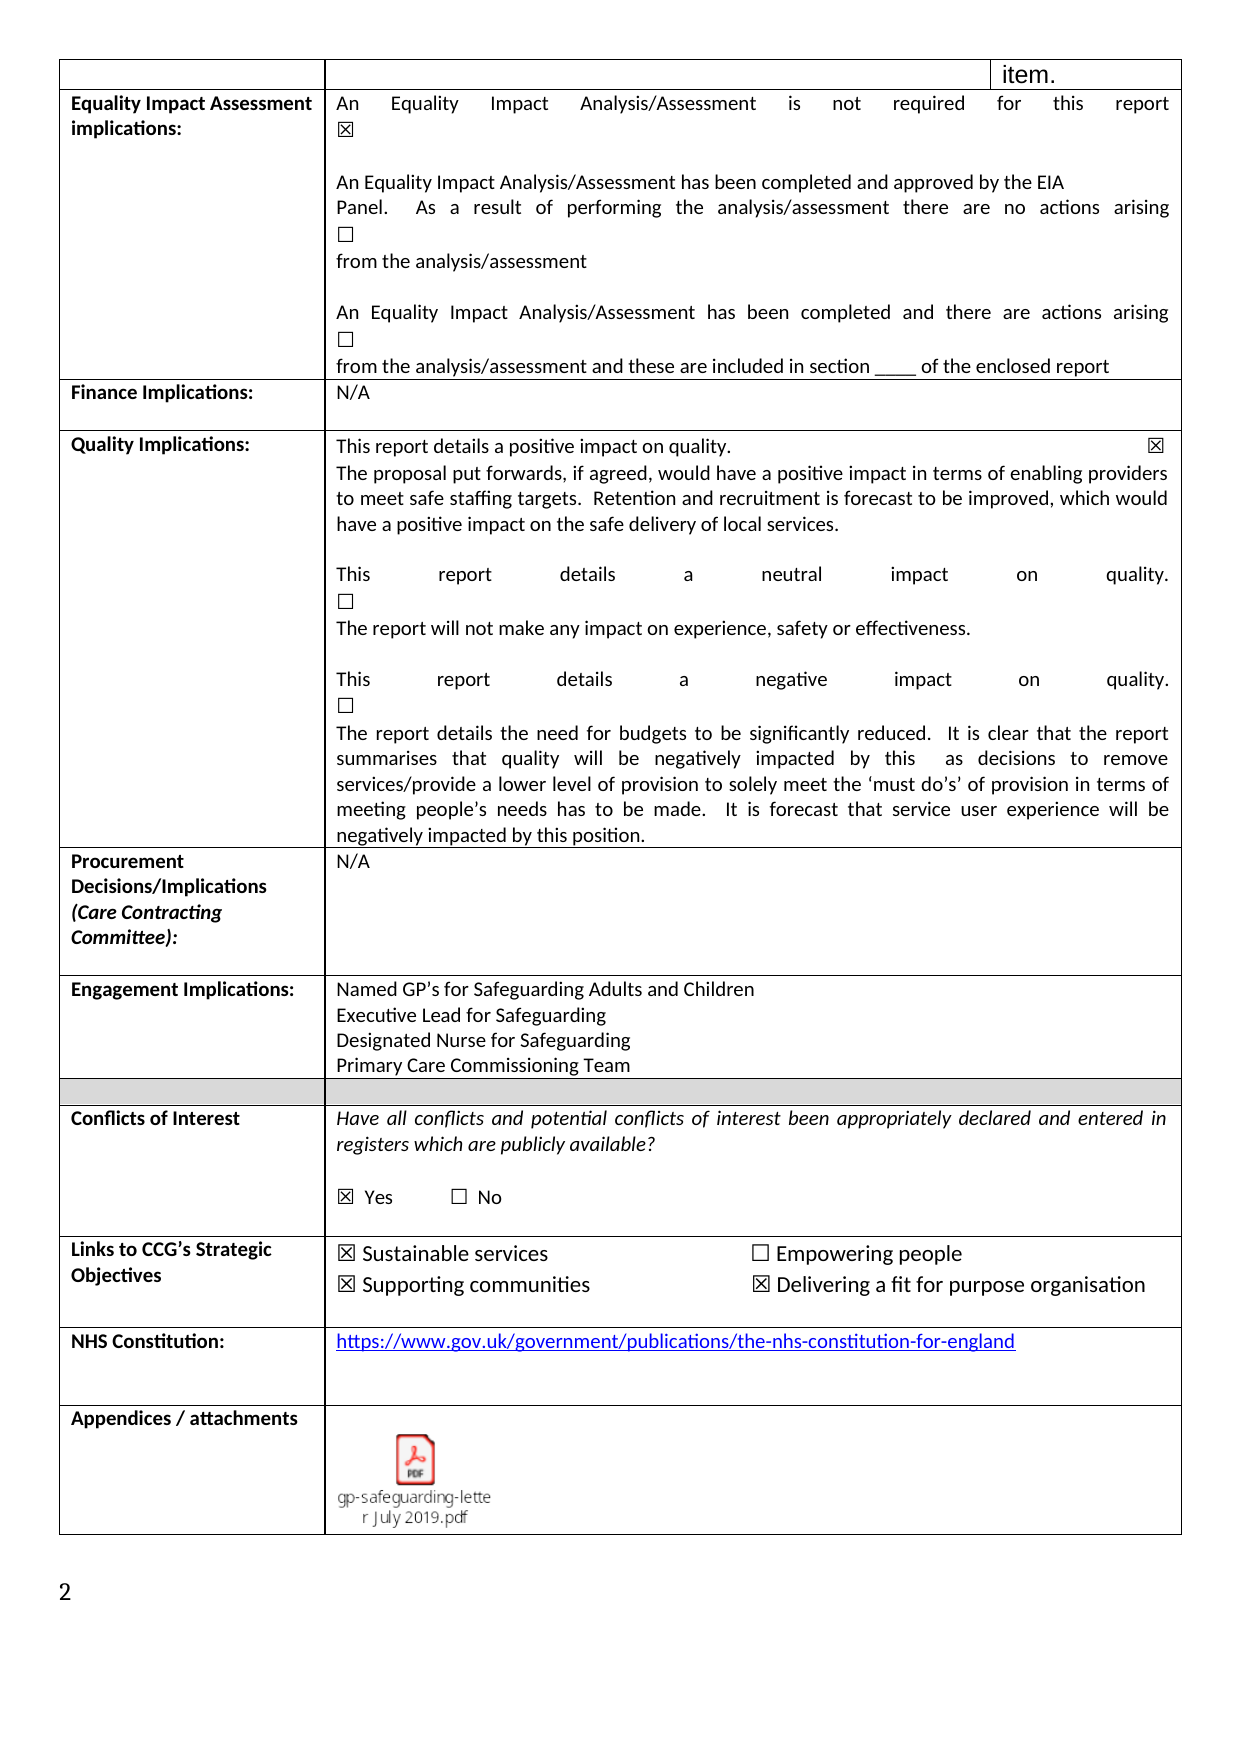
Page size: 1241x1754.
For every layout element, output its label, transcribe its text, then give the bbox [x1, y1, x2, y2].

table_cell N/A [326, 848, 1181, 975]
table_cell N/A [326, 380, 1181, 430]
table_cell [326, 1406, 1181, 1534]
table_cell An Equality Impact Analysis/Assessment is not required for this report An Equality Impact Analysis/Assessment has been completed and approved by the EIA Panel. As a result of performing the analysis/assessment there are no actions arising from the analysis/assessment An Equality Impact Analysis/Assessment has been completed and there are actions arising from the analysis/assessment and these are included in section ____ of the enclosed report [326, 90, 1181, 378]
table_cell Named GP’s for Safeguarding Adults and Children Executive Lead for Safeguarding Designated Nurse for Safeguarding Primary Care Commissioning Team [326, 976, 1181, 1078]
table_cell Appendices / attachments [60, 1406, 324, 1534]
table_cell Conflicts of Interest [60, 1106, 324, 1236]
table_cell Equality Impact Assessment implications: [60, 90, 324, 378]
table_cell https://www.gov.uk/government/publications/the-nhs-constitution-for-england [326, 1328, 1181, 1404]
table_cell Have all conflicts and potential conflicts of interest been appropriately declared and entered in registers which are publicly available? Yes No [326, 1106, 1181, 1236]
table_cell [326, 60, 990, 89]
table_cell Engagement Implications: [60, 976, 324, 1078]
table_cell NHS Constitution: [60, 1328, 324, 1404]
table_cell Sustainable services Empowering people Supporting communities Delivering a fit for purpose organisation [326, 1237, 1181, 1327]
table_cell [60, 1079, 324, 1104]
table_cell Quality Implications: [60, 431, 324, 847]
table_cell Links to CCG’s Strategic Objectives [60, 1237, 324, 1327]
table_cell Finance Implications: [60, 380, 324, 430]
table_cell Procurement Decisions/Implications (Care Contracting Committee): [60, 848, 324, 975]
table_cell This report details a positive impact on quality. The proposal put forwards, if agreed, would have a positive impact in terms of enabling providers to meet safe staffing targets. Retention and recruitment is forecast to be improved, which would have a positive impact on the safe delivery of local services. This report details a neutral impact on quality. The report will not make any impact on experience, safety or effectiveness. This report details a negative impact on quality. The report details the need for budgets to be significantly reduced. It is clear that the report summarises that quality will be negatively impacted by this as decisions to remove services/provide a lower level of provision to solely meet the ‘must do’s’ of provision in terms of meeting people’s needs has to be made. It is forecast that service user experience will be negatively impacted by this position. [326, 431, 1181, 847]
table_cell [326, 1079, 1181, 1104]
